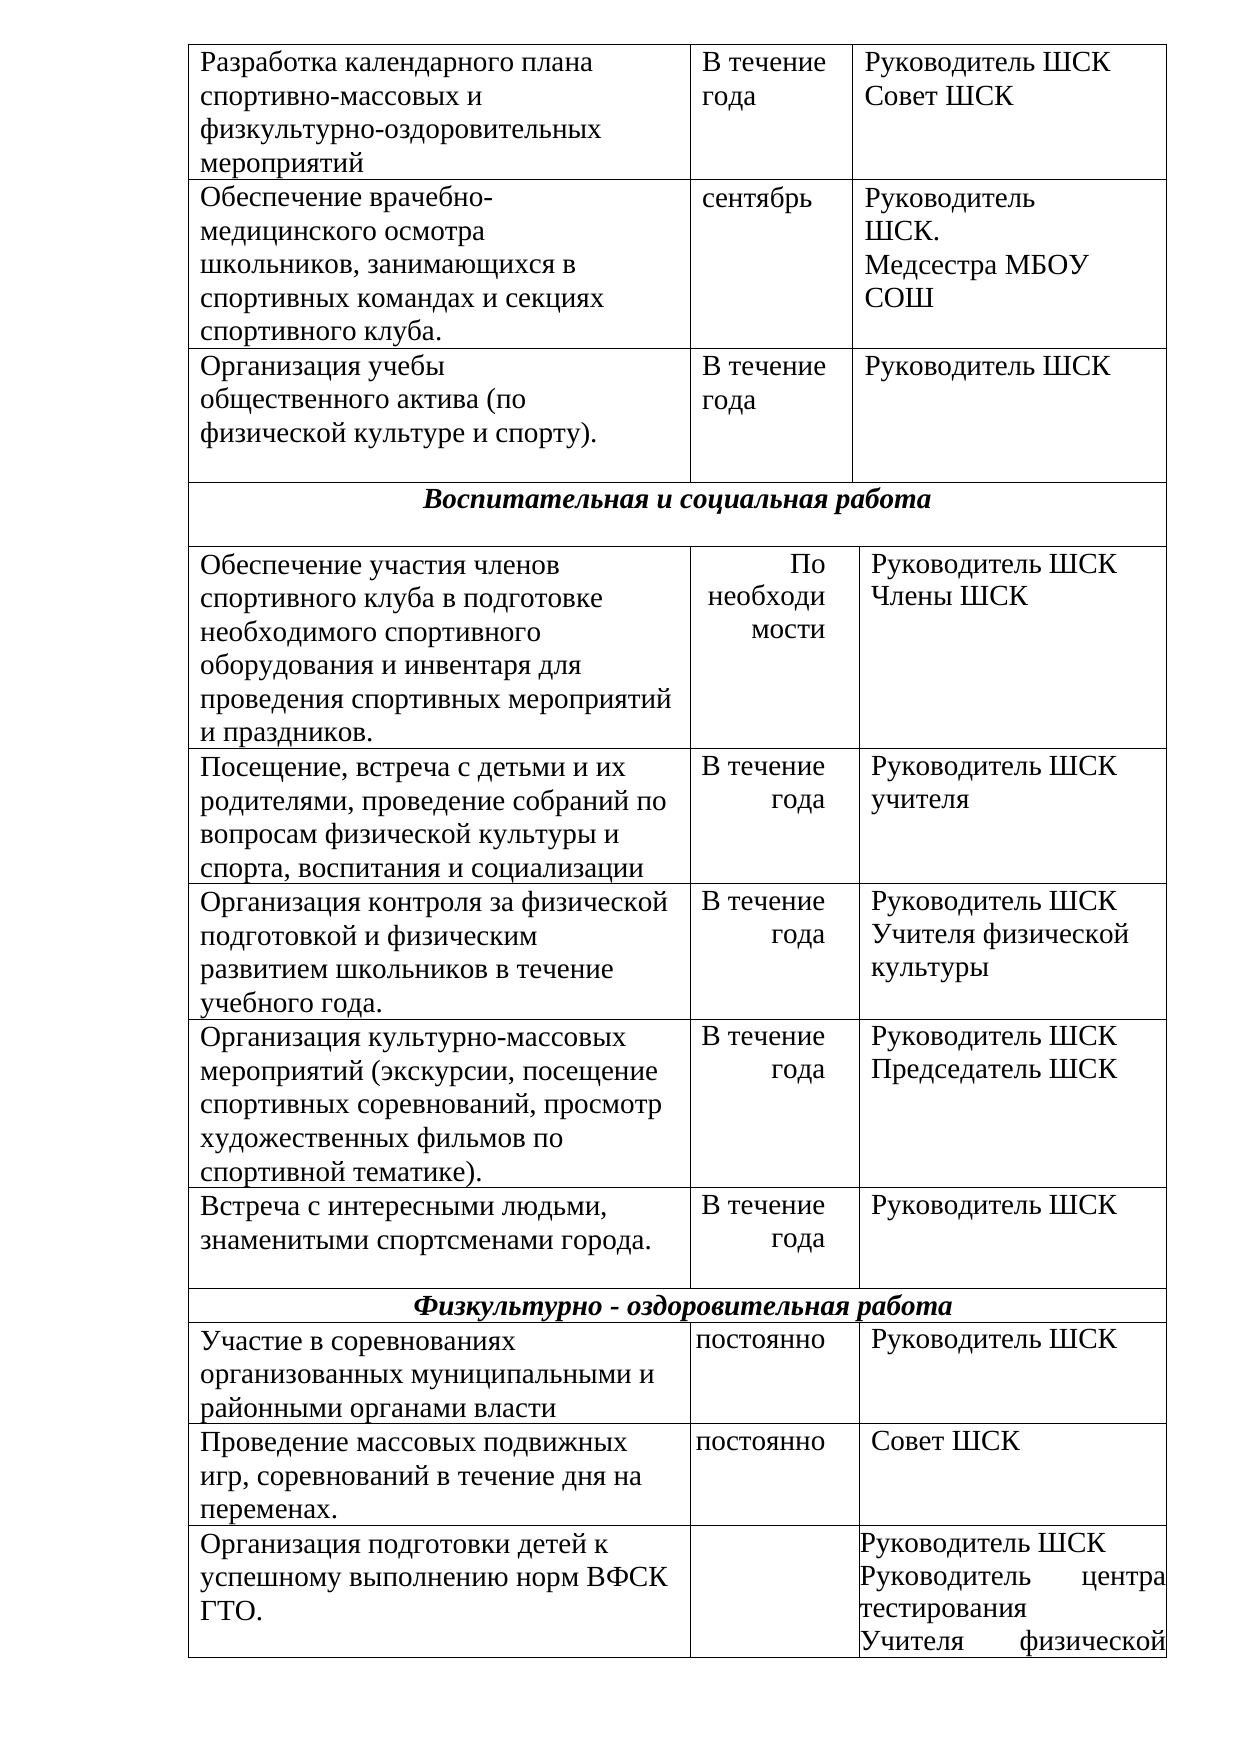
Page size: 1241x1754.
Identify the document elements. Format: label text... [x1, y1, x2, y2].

table_header Разработка календарного плана спортивно-массовых и физкультурно-оздоровительных мероприятий [189, 45, 690, 179]
table_cell Проведение массовых подвижных игр, соревнований в течение дня на переменах. [189, 1424, 690, 1525]
table_cell В течение года [691, 1020, 859, 1187]
table_header Руководитель ШСК Совет ШСК [853, 45, 1166, 179]
table_cell постоянно [691, 1424, 859, 1525]
table_cell Руководитель ШСК. Медсестра МБОУ СОШ [853, 180, 1166, 347]
table_cell Руководитель ШСК [860, 1188, 1166, 1288]
table_cell В течение года [691, 1188, 859, 1288]
table_cell Организация учебы общественного актива (по физической культуре и спорту). [189, 349, 690, 482]
table_cell [691, 1526, 859, 1657]
table_cell Руководитель ШСК Учителя физической культуры [860, 884, 1166, 1018]
table_cell В течение года [691, 884, 859, 1018]
table_cell Обеспечение участия членов спортивного клуба в подготовке необходимого спортивного оборудования и инвентаря для проведения спортивных мероприятий и праздников. [189, 547, 690, 748]
table_cell Руководитель ШСК учителя [860, 749, 1166, 883]
table_cell Совет ШСК [860, 1424, 1166, 1525]
table_cell В течение года [691, 749, 859, 883]
table_cell Организация контроля за физической подготовкой и физическим развитием школьников в течение учебного года. [189, 884, 690, 1018]
table_cell Руководитель ШСК [860, 1323, 1166, 1423]
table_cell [189, 1526, 690, 1657]
table_cell Физкультурно - оздоровительная работа [189, 1289, 1166, 1322]
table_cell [860, 1526, 1166, 1657]
table_cell Руководитель ШСК Члены ШСК [860, 547, 1166, 748]
table_cell По необходимости [691, 547, 859, 748]
table_cell Участие в соревнованиях организованных муниципальными и районными органами власти [189, 1323, 690, 1423]
table_cell сентябрь [691, 180, 852, 347]
table_cell постоянно [691, 1323, 859, 1423]
table_cell Руководитель ШСК [853, 349, 1166, 482]
table_cell Руководитель ШСК Председатель ШСК [860, 1020, 1166, 1187]
table_cell Обеспечение врачебно-медицинского осмотра школьников, занимающихся в спортивных командах и секциях спортивного клуба. [189, 180, 690, 347]
table_cell Организация культурно-массовых мероприятий (экскурсии, посещение спортивных соревнований, просмотр художественных фильмов по спортивной тематике). [189, 1020, 690, 1187]
table_header В течение года [691, 45, 852, 179]
table_cell В течение года [691, 349, 852, 482]
table_cell Воспитательная и социальная работа [189, 483, 1166, 546]
table_cell Посещение, встреча с детьми и их родителями, проведение собраний по вопросам физической культуры и спорта, воспитания и социализации [189, 749, 690, 883]
table_cell Встреча с интересными людьми, знаменитыми спортсменами города. [189, 1188, 690, 1288]
